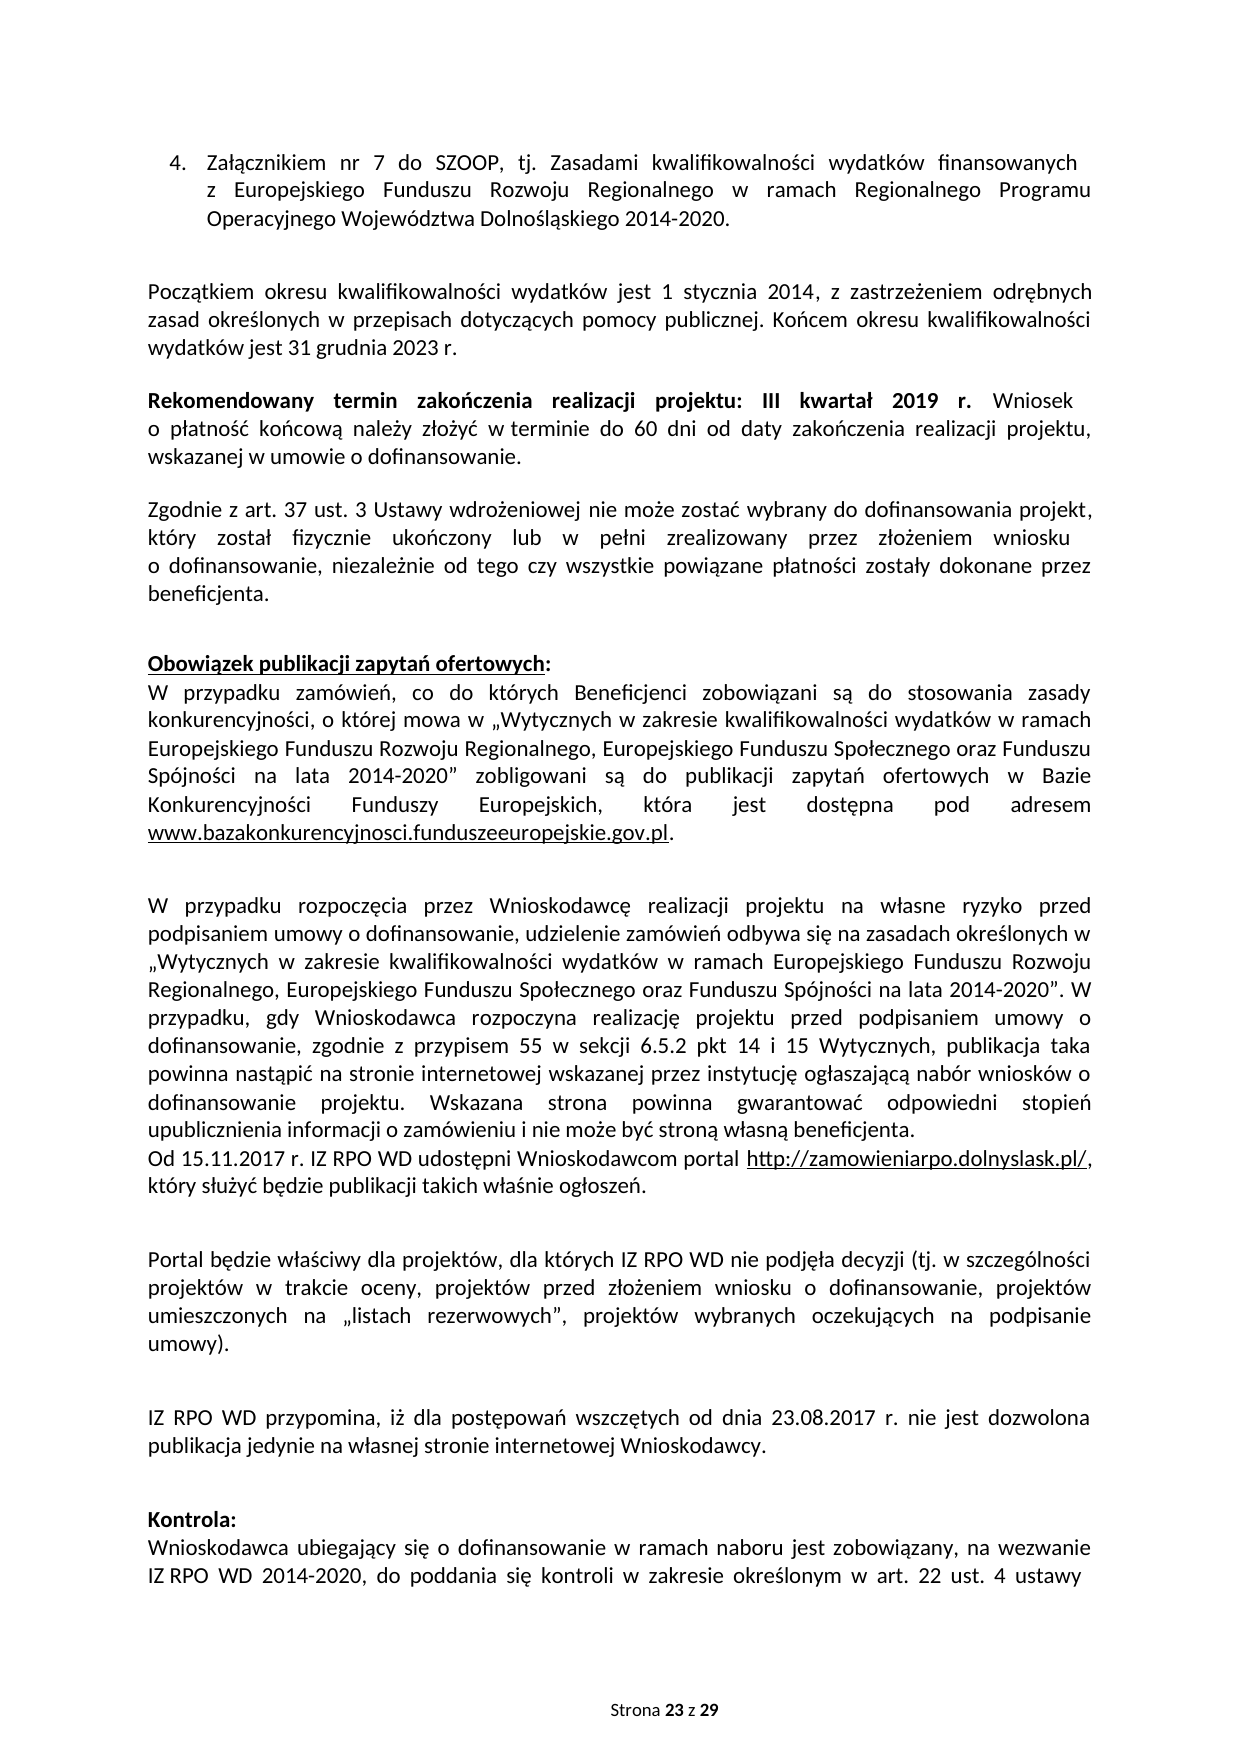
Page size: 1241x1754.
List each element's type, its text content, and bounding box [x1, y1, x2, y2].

text W przypadku rozpoczęcia przez Wnioskodawcę realizacji projektu na własne ryzyko przed podpisaniem umowy o dofinansowanie, udzielenie zamówień odbywa się na zasadach określonych w „Wytycznych w zakresie kwalifikowalności wydatków w ramach Europejskiego Funduszu Rozwoju Regionalnego, Europejskiego Funduszu Społecznego oraz Funduszu Spójności na lata 2014-2020”. W przypadku, gdy Wnioskodawca rozpoczyna realizację projektu przed podpisaniem umowy o dofinansowanie, zgodnie z przypisem 55 w sekcji 6.5.2 pkt 14 i 15 Wytycznych, publikacja taka powinna nastąpić na stronie internetowej wskazanej przez instytucję ogłaszającą nabór wniosków o dofinansowanie projektu. Wskazana strona powinna gwarantować odpowiedni stopień upublicznienia informacji o zamówieniu i nie może być stroną własną beneficjenta. [148, 891, 1093, 1144]
text Portal będzie właściwy dla projektów, dla których IZ RPO WD nie podjęła decyzji (tj. w szczególności projektów w trakcie oceny, projektów przed złożeniem wniosku o dofinansowanie, projektów umieszczonych na „listach rezerwowych”, projektów wybranych oczekujących na podpisanie umowy). [148, 1245, 1093, 1357]
text IZ RPO WD przypomina, iż dla postępowań wszczętych od dnia 23.08.2017 r. nie jest dozwolona publikacja jedynie na własnej stronie internetowej Wnioskodawcy. [148, 1403, 1093, 1459]
list Załącznikiem nr 7 do SZOOP, tj. Zasadami kwalifikowalności wydatków finansowanych z Europejskiego Funduszu Rozwoju Regionalnego w ramach Regionalnego Programu Operacyjnego Województwa Dolnośląskiego 2014-2020. [169, 148, 1093, 232]
text Obowiązek publikacji zapytań ofertowych: [148, 649, 1093, 678]
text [148, 1533, 1093, 1589]
text Zgodnie z art. 37 ust. 3 Ustawy wdrożeniowej nie może zostać wybrany do dofinansowania projekt, który został fizycznie ukończony lub w pełni zrealizowany przez złożeniem wniosku o dofinansowanie, niezależnie od tego czy wszystkie powiązane płatności zostały dokonane przez beneficjenta. [148, 496, 1093, 608]
text Początkiem okresu kwalifikowalności wydatków jest 1 stycznia 2014, z zastrzeżeniem odrębnych zasad określonych w przepisach dotyczących pomocy publicznej. Końcem okresu kwalifikowalności wydatków jest 31 grudnia 2023 r. [148, 277, 1093, 361]
text W przypadku zamówień, co do których Beneficjenci zobowiązani są do stosowania zasady konkurencyjności, o której mowa w „Wytycznych w zakresie kwalifikowalności wydatków w ramach Europejskiego Funduszu Rozwoju Regionalnego, Europejskiego Funduszu Społecznego oraz Funduszu Spójności na lata 2014-2020” zobligowani są do publikacji zapytań ofertowych w Bazie Konkurencyjności Funduszy Europejskich, która jest dostępna pod adresem www.bazakonkurencyjnosci.funduszeeuropejskie.gov.pl. [148, 678, 1093, 846]
text Kontrola: [148, 1505, 1093, 1533]
text Rekomendowany termin zakończenia realizacji projektu: III kwartał 2019 r. Wniosek o płatność końcową należy złożyć w terminie do 60 dni od daty zakończenia realizacji projektu, wskazanej w umowie o dofinansowanie. [148, 386, 1093, 471]
text Od 15.11.2017 r. IZ RPO WD udostępni Wnioskodawcom portal http://zamowieniarpo.dolnyslask.pl/, który służyć będzie publikacji takich właśnie ogłoszeń. [148, 1144, 1093, 1200]
